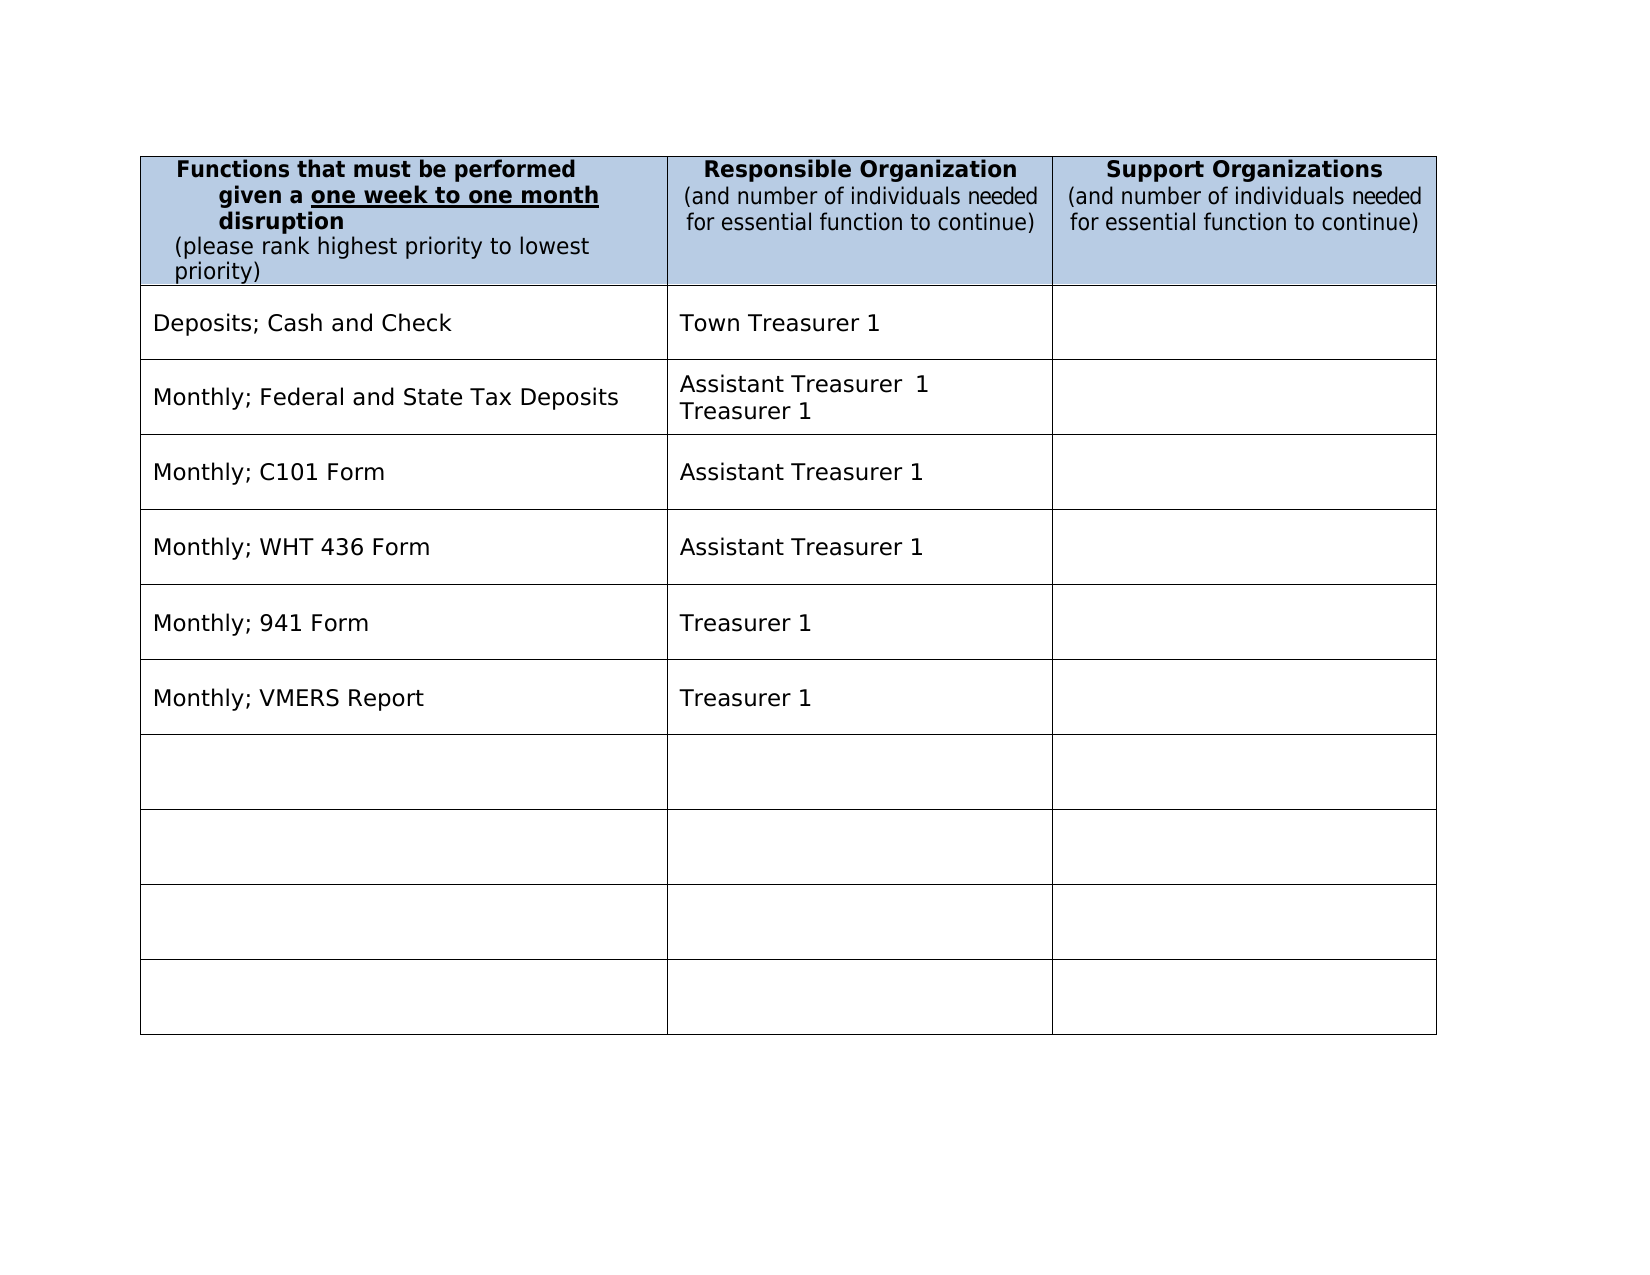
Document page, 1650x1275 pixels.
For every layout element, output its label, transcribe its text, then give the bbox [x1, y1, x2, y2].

table_cell [1053, 660, 1436, 734]
table_header Responsible Organization (and number of individuals needed for essential function to continue) [668, 157, 1052, 284]
table_cell Treasurer 1 [668, 660, 1052, 734]
table_cell [1053, 286, 1436, 359]
table_cell [668, 810, 1052, 884]
table_cell [668, 885, 1052, 959]
table_cell Town Treasurer 1 [668, 286, 1052, 359]
table_cell [1053, 735, 1436, 809]
table_cell [668, 960, 1052, 1034]
table_cell [668, 735, 1052, 809]
table_cell [1053, 510, 1436, 584]
table_cell Monthly; 941 Form [141, 585, 667, 659]
table_cell [141, 735, 667, 809]
table_cell [1053, 960, 1436, 1034]
table_cell [1053, 585, 1436, 659]
table_cell Monthly; VMERS Report [141, 660, 667, 734]
table_cell Monthly; Federal and State Tax Deposits [141, 360, 667, 434]
table_cell [1053, 885, 1436, 959]
table_cell Assistant Treasurer 1 Treasurer 1 [668, 360, 1052, 434]
table_cell Monthly; C101 Form [141, 435, 667, 509]
table_cell [141, 960, 667, 1034]
table_cell [1053, 360, 1436, 434]
table_header Functions that must be performed given a one week to one month disruption (please rank highest priority to lowest priority) [141, 157, 667, 284]
table_cell Monthly; WHT 436 Form [141, 510, 667, 584]
table_cell [1053, 435, 1436, 509]
table_cell Assistant Treasurer 1 [668, 435, 1052, 509]
table_cell Assistant Treasurer 1 [668, 510, 1052, 584]
table_cell [1053, 810, 1436, 884]
table_cell Treasurer 1 [668, 585, 1052, 659]
table_cell Deposits; Cash and Check [141, 286, 667, 359]
table_header Support Organizations (and number of individuals needed for essential function to continue) [1053, 157, 1436, 284]
table_cell [141, 810, 667, 884]
table_cell [141, 885, 667, 959]
